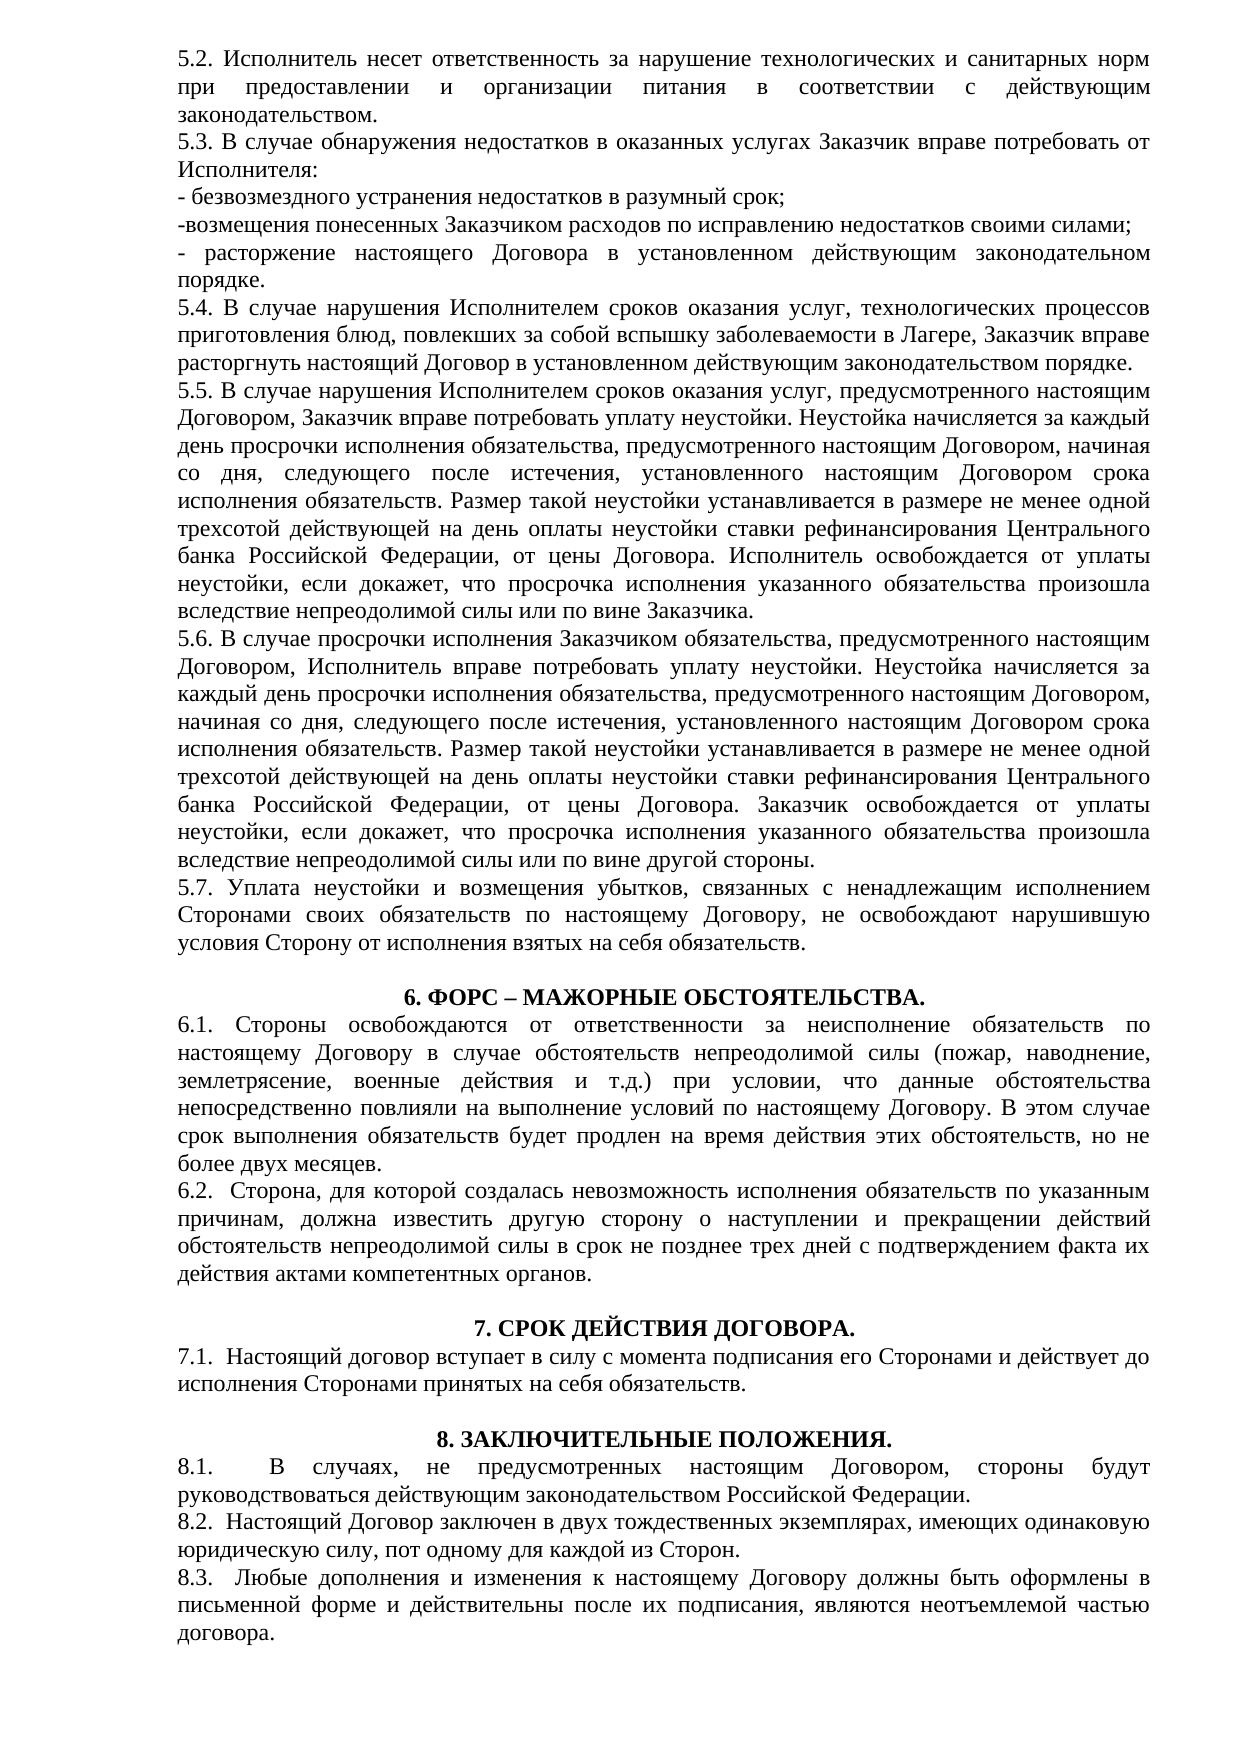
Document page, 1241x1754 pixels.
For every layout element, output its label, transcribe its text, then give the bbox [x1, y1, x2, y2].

list -возмещения понесенных Заказчиком расходов по исправлению недостатков своими силами; [177, 210, 1152, 238]
list - безвозмездного устранения недостатков в разумный срок; [177, 182, 1152, 210]
list 6. ФОРС – МАЖОРНЫЕ ОБСТОЯТЕЛЬСТВА. [177, 983, 1152, 1011]
text 8.1. В случаях, не предусмотренных настоящим Договором, стороны будут руководствоваться действующим законодательством Российской Федерации. [177, 1452, 1152, 1507]
list 8. ЗАКЛЮЧИТЕЛЬНЫЕ ПОЛОЖЕНИЯ. [177, 1424, 1152, 1452]
list 7. СРОК ДЕЙСТВИЯ ДОГОВОРА. [177, 1314, 1152, 1342]
text 5.4. В случае нарушения Исполнителем сроков оказания услуг, технологических процессов приготовления блюд, повлекших за собой вспышку заболеваемости в Лагере, Заказчик вправе расторгнуть настоящий Договор в установленном действующим законодательством порядке. [177, 293, 1152, 376]
text 5.6. В случае просрочки исполнения Заказчиком обязательства, предусмотренного настоящим Договором, Исполнитель вправе потребовать уплату неустойки. Неустойка начисляется за каждый день просрочки исполнения обязательства, предусмотренного настоящим Договором, начиная со дня, следующего после истечения, установленного настоящим Договором срока исполнения обязательств. Размер такой неустойки устанавливается в размере не менее одной трехсотой действующей на день оплаты неустойки ставки рефинансирования Центрального банка Российской Федерации, от цены Договора. Заказчик освобождается от уплаты неустойки, если докажет, что просрочка исполнения указанного обязательства произошла вследствие непреодолимой силы или по вине другой стороны. [177, 624, 1152, 872]
list 5.2. Исполнитель несет ответственность за нарушение технологических и санитарных норм при предоставлении и организации питания в соответствии с действующим законодательством. [177, 44, 1152, 127]
list 6.2. Сторона, для которой создалась невозможность исполнения обязательств по указанным причинам, должна известить другую сторону о наступлении и прекращении действий обстоятельств непреодолимой силы в срок не позднее трех дней с подтверждением факта их действия актами компетентных органов. [177, 1176, 1152, 1287]
list - расторжение настоящего Договора в установленном действующим законодательном порядке. [177, 238, 1152, 293]
list 6.1. Стороны освобождаются от ответственности за неисполнение обязательств по настоящему Договору в случае обстоятельств непреодолимой силы (пожар, наводнение, землетрясение, военные действия и т.д.) при условии, что данные обстоятельства непосредственно повлияли на выполнение условий по настоящему Договору. В этом случае срок выполнения обязательств будет продлен на время действия этих обстоятельств, но не более двух месяцев. [177, 1011, 1152, 1176]
text 5.7. Уплата неустойки и возмещения убытков, связанных с ненадлежащим исполнением Сторонами своих обязательств по настоящему Договору, не освобождают нарушившую условия Сторону от исполнения взятых на себя обязательств. [177, 872, 1152, 955]
list 5.3. В случае обнаружения недостатков в оказанных услугах Заказчик вправе потребовать от Исполнителя: [177, 127, 1152, 182]
text 5.5. В случае нарушения Исполнителем сроков оказания услуг, предусмотренного настоящим Договором, Заказчик вправе потребовать уплату неустойки. Неустойка начисляется за каждый день просрочки исполнения обязательства, предусмотренного настоящим Договором, начиная со дня, следующего после истечения, установленного настоящим Договором срока исполнения обязательств. Размер такой неустойки устанавливается в размере не менее одной трехсотой действующей на день оплаты неустойки ставки рефинансирования Центрального банка Российской Федерации, от цены Договора. Исполнитель освобождается от уплаты неустойки, если докажет, что просрочка исполнения указанного обязательства произошла вследствие непреодолимой силы или по вине Заказчика. [177, 376, 1152, 624]
text 8.3. Любые дополнения и изменения к настоящему Договору должны быть оформлены в письменной форме и действительны после их подписания, являются неотъемлемой частью договора. [177, 1563, 1152, 1645]
text 8.2. Настоящий Договор заключен в двух тождественных экземплярах, имеющих одинаковую юридическую силу, пот одному для каждой из Сторон. [177, 1507, 1152, 1563]
list 7.1. Настоящий договор вступает в силу с момента подписания его Сторонами и действует до исполнения Сторонами принятых на себя обязательств. [177, 1342, 1152, 1397]
